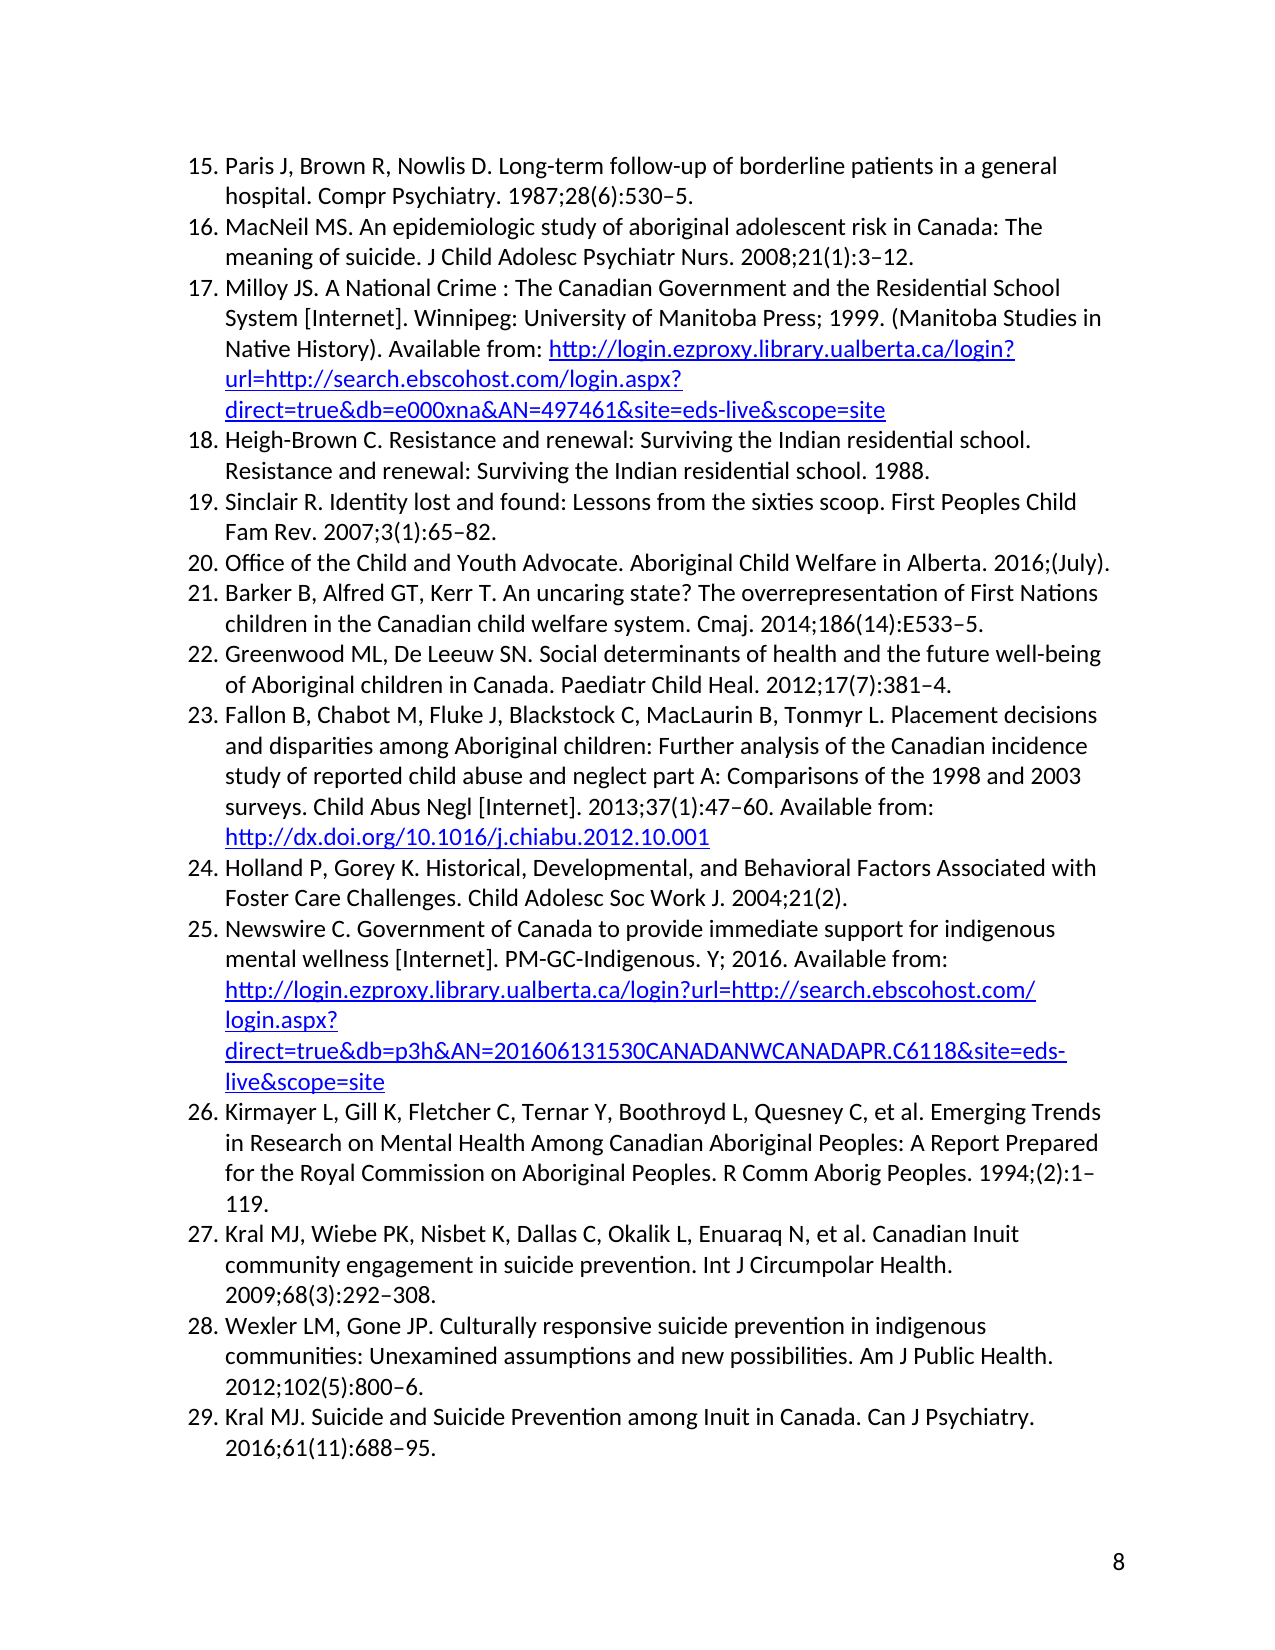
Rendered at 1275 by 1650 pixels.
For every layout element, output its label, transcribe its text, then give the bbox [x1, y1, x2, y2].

list Fallon B, Chabot M, Fluke J, Blackstock C, MacLaurin B, Tonmyr L. Placement decisions and disparities among Aboriginal children: Further analysis of the Canadian incidence study of reported child abuse and neglect part A: Comparisons of the 1998 and 2003 surveys. Child Abus Negl [Internet]. 2013;37(1):47–60. Available from: http://dx.doi.org/10.1016/j.chiabu.2012.10.001 [187, 699, 1125, 852]
list Kral MJ, Wiebe PK, Nisbet K, Dallas C, Okalik L, Enuaraq N, et al. Canadian Inuit community engagement in suicide prevention. Int J Circumpolar Health. 2009;68(3):292–308. [187, 1218, 1125, 1310]
list Holland P, Gorey K. Historical, Developmental, and Behavioral Factors Associated with Foster Care Challenges. Child Adolesc Soc Work J. 2004;21(2). [187, 852, 1125, 913]
list Milloy JS. A National Crime : The Canadian Government and the Residential School System [Internet]. Winnipeg: University of Manitoba Press; 1999. (Manitoba Studies in Native History). Available from: http://login.ezproxy.library.ualberta.ca/login?url=http://search.ebscohost.com/login.aspx?direct=true&db=e000xna&AN=497461&site=eds-live&scope=site [187, 272, 1125, 425]
list Barker B, Alfred GT, Kerr T. An uncaring state? The overrepresentation of First Nations children in the Canadian child welfare system. Cmaj. 2014;186(14):E533–5. [187, 577, 1125, 638]
list Newswire C. Government of Canada to provide immediate support for indigenous mental wellness [Internet]. PM-GC-Indigenous. Y; 2016. Available from: http://login.ezproxy.library.ualberta.ca/login?url=http://search.ebscohost.com/login.aspx?direct=true&db=p3h&AN=201606131530CANADANWCANADAPR.C6118&site=eds-live&scope=site [187, 913, 1125, 1096]
list Sinclair R. Identity lost and found: Lessons from the sixties scoop. First Peoples Child Fam Rev. 2007;3(1):65–82. [187, 486, 1125, 547]
list Paris J, Brown R, Nowlis D. Long-term follow-up of borderline patients in a general hospital. Compr Psychiatry. 1987;28(6):530–5. [187, 150, 1125, 211]
list Kral MJ. Suicide and Suicide Prevention among Inuit in Canada. Can J Psychiatry. 2016;61(11):688–95. [187, 1401, 1125, 1462]
list Wexler LM, Gone JP. Culturally responsive suicide prevention in indigenous communities: Unexamined assumptions and new possibilities. Am J Public Health. 2012;102(5):800–6. [187, 1310, 1125, 1401]
list Kirmayer L, Gill K, Fletcher C, Ternar Y, Boothroyd L, Quesney C, et al. Emerging Trends in Research on Mental Health Among Canadian Aboriginal Peoples: A Report Prepared for the Royal Commission on Aboriginal Peoples. R Comm Aborig Peoples. 1994;(2):1–119. [187, 1096, 1125, 1218]
list Office of the Child and Youth Advocate. Aboriginal Child Welfare in Alberta. 2016;(July). [187, 547, 1125, 577]
list Heigh-Brown C. Resistance and renewal: Surviving the Indian residential school. Resistance and renewal: Surviving the Indian residential school. 1988. [187, 425, 1125, 486]
list Greenwood ML, De Leeuw SN. Social determinants of health and the future well-being of Aboriginal children in Canada. Paediatr Child Heal. 2012;17(7):381–4. [187, 638, 1125, 699]
list MacNeil MS. An epidemiologic study of aboriginal adolescent risk in Canada: The meaning of suicide. J Child Adolesc Psychiatr Nurs. 2008;21(1):3–12. [187, 211, 1125, 272]
